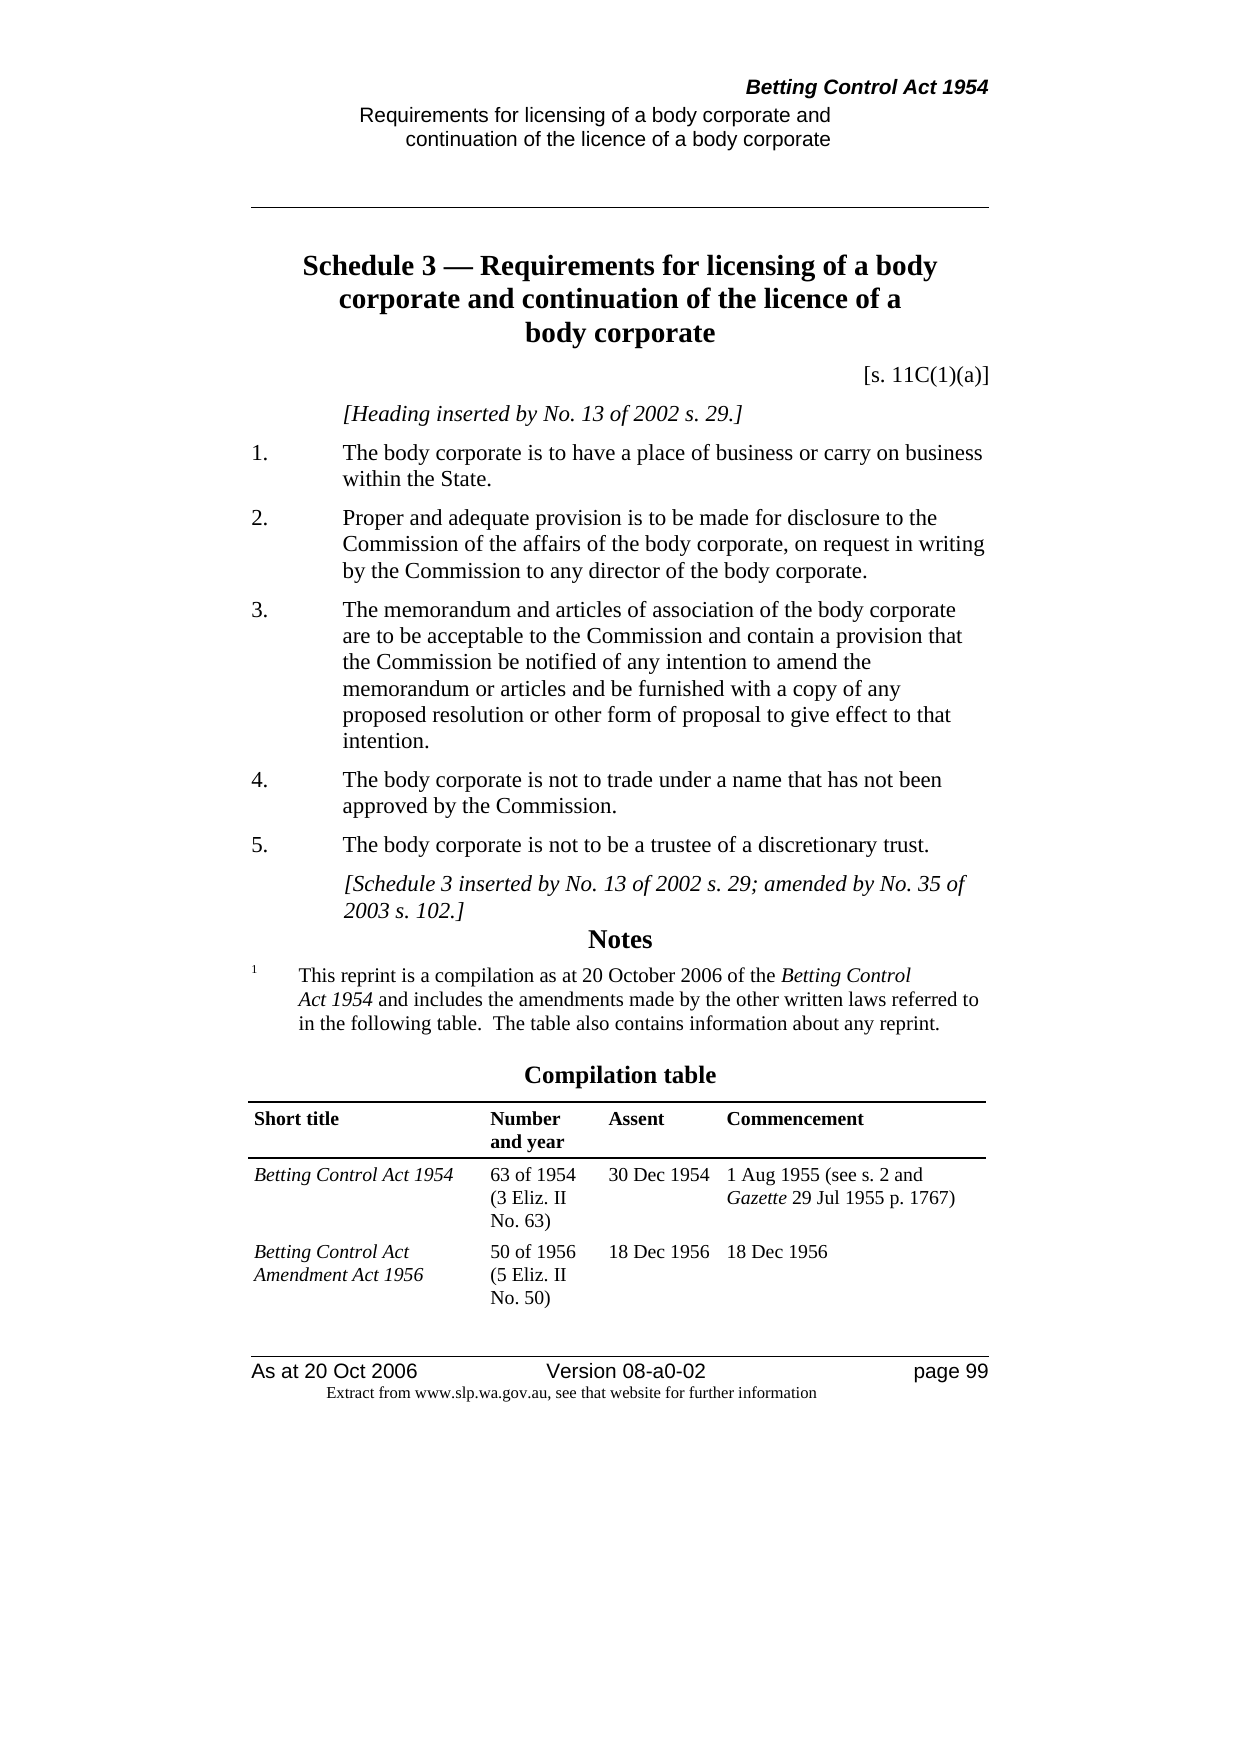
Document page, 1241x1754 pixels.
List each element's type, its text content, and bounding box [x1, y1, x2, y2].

table_cell 18 Dec 1956 [603, 1236, 721, 1313]
table_header Assent [603, 1103, 721, 1157]
table_cell 18 Dec 1956 [721, 1236, 986, 1313]
text 5. The body corporate is not to be a trustee of a discretionary trust. [251, 831, 989, 858]
subtitle Compilation table [251, 1060, 989, 1088]
subtitle Notes [251, 923, 989, 954]
text 3. The memorandum and articles of association of the body corporate are to be acceptable to the Commission and contain a provision that the Commission be notified of any intention to amend the memorandum or articles and be furnished with a copy of any proposed resolution or other form of proposal to give effect to that intention. [251, 596, 989, 754]
text [s. 11C(1)(a)] [251, 361, 989, 387]
table_cell Betting Control Act Amendment Act 1956 [248, 1236, 484, 1313]
text 1. The body corporate is to have a place of business or carry on business within the State. [251, 439, 989, 492]
text 1 This reprint is a compilation as at 20 October 2006 of the Betting Control Act 1954 and includes the amendments made by the other written laws referred to in the following table. The table also contains information about any reprint. [251, 962, 989, 1035]
table_cell Betting Control Act 1954 [248, 1159, 484, 1236]
table_cell 30 Dec 1954 [603, 1159, 721, 1236]
text [Schedule 3 inserted by No. 13 of 2002 s. 29; amended by No. 35 of 2003 s. 102.] [251, 870, 989, 923]
subtitle Schedule 3 — Requirements for licensing of a body corporate and continuation of the licence of a body corporate [251, 248, 989, 349]
table_header Short title [248, 1103, 484, 1157]
text 2. Proper and adequate provision is to be made for disclosure to the Commission of the affairs of the body corporate, on request in writing by the Commission to any director of the body corporate. [251, 504, 989, 583]
text 4. The body corporate is not to trade under a name that has not been approved by the Commission. [251, 766, 989, 819]
table_header Number and year [484, 1103, 602, 1157]
table_cell 63 of 1954 (3 Eliz. II No. 63) [484, 1159, 602, 1236]
table_header Commencement [721, 1103, 986, 1157]
table_cell 50 of 1956 (5 Eliz. II No. 50) [484, 1236, 602, 1313]
subtitle [Heading inserted by No. 13 of 2002 s. 29.] [251, 400, 989, 426]
table_cell 1 Aug 1955 (see s. 2 and Gazette 29 Jul 1955 p. 1767) [721, 1159, 986, 1236]
